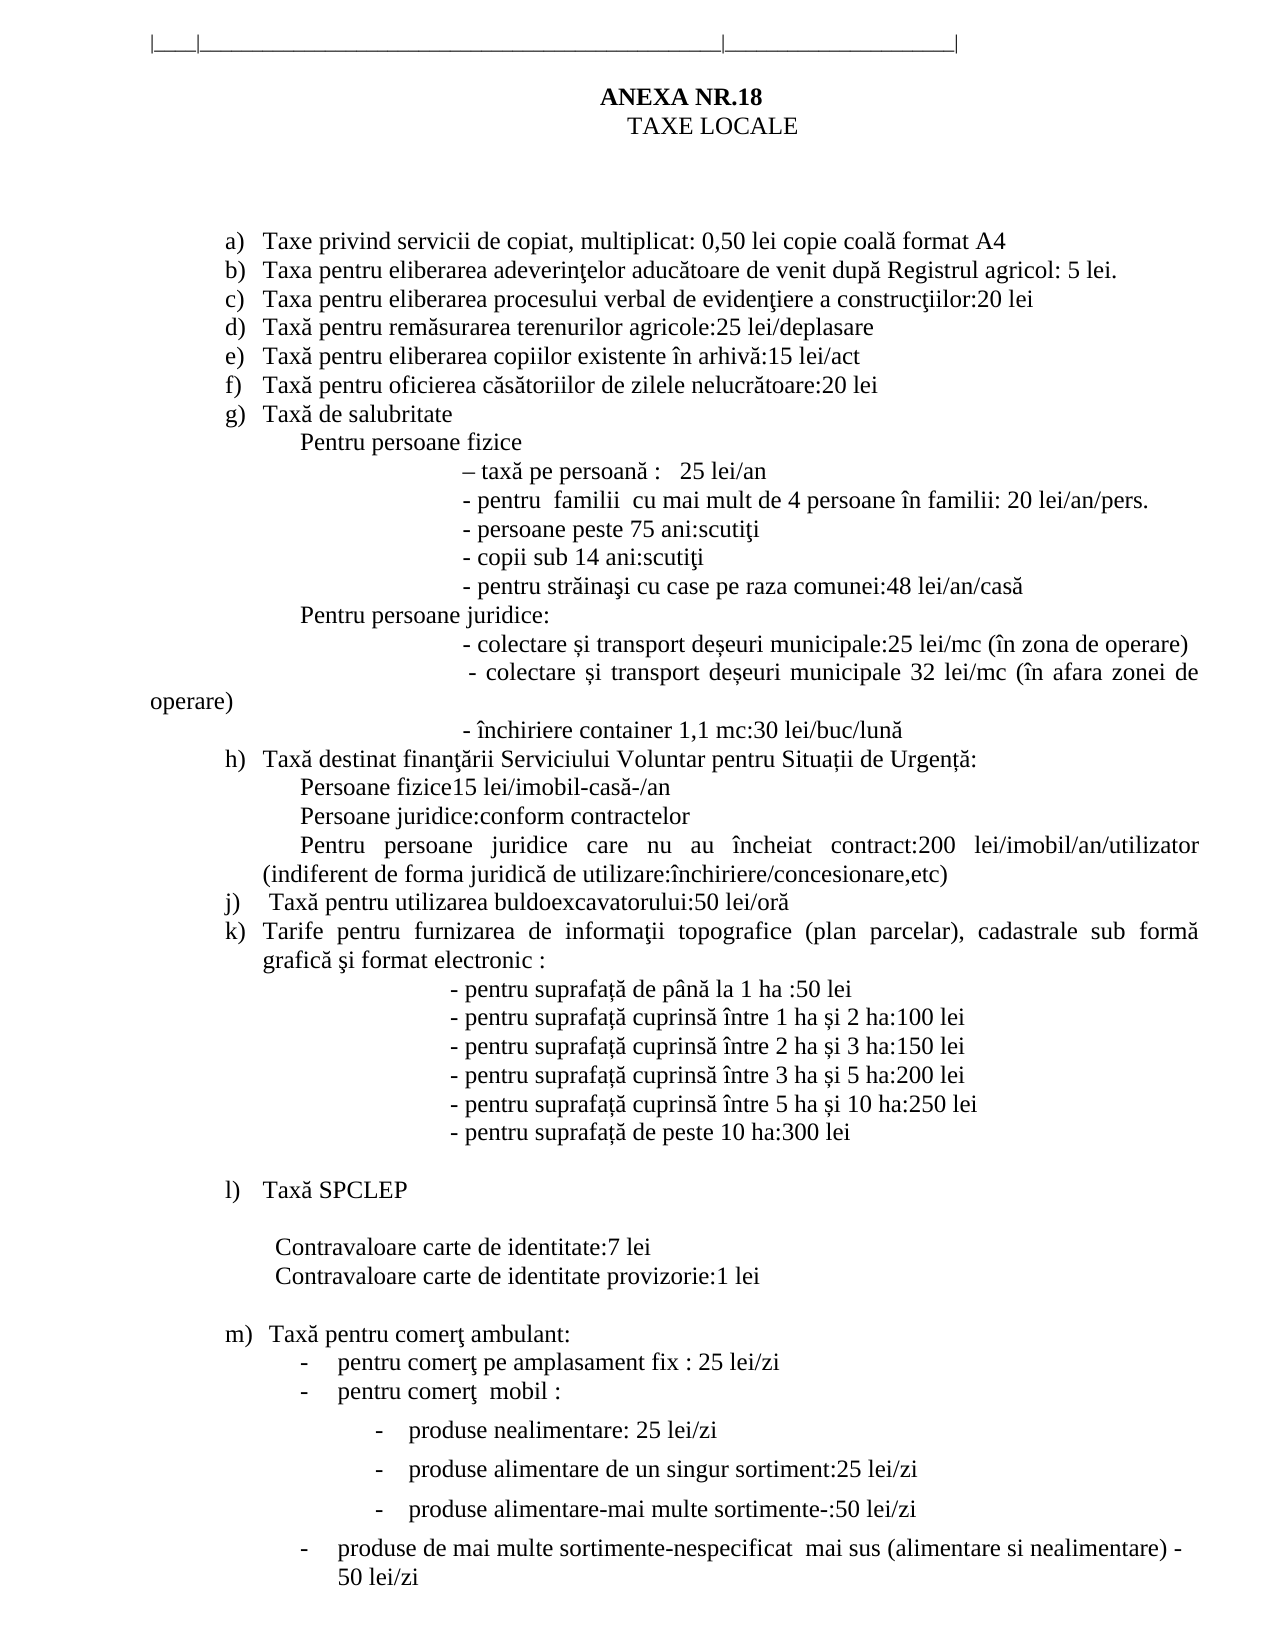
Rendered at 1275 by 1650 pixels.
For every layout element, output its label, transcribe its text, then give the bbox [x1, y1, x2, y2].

list Taxă de salubritate [225, 399, 1200, 427]
text - copii sub 14 ani:scutiţi [462, 542, 1200, 571]
text - colectare și transport deșeuri municipale 32 lei/mc (în afara zonei de operare) [150, 657, 1200, 715]
text Persoane fizice15 lei/imobil-casă-/an [262, 772, 1200, 801]
list produse de mai multe sortimente-nespecificat mai sus (alimentare si nealimentare) - 50 lei/zi [300, 1533, 1200, 1590]
text - pentru suprafață de peste 10 ha:300 lei [262, 1117, 1200, 1146]
text Pentru persoane juridice care nu au încheiat contract:200 lei/imobil/an/utilizator (indiferent de forma juridică de utilizare:închiriere/concesionare,etc) [262, 830, 1200, 887]
list Taxă pentru remăsurarea terenurilor agricole:25 lei/deplasare [225, 312, 1200, 341]
text - produse nealimentare: 25 lei/zi [300, 1415, 1200, 1444]
list Taxă destinat finanţării Serviciului Voluntar pentru Situații de Urgență: [225, 744, 1200, 772]
text – taxă pe persoană : 25 lei/an [375, 456, 1200, 485]
text TAXE LOCALE [150, 111, 1200, 140]
text - pentru suprafață cuprinsă între 2 ha și 3 ha:150 lei [262, 1031, 1200, 1060]
text Pentru persoane juridice: [150, 600, 1200, 629]
text ANEXA NR.18 [150, 82, 1200, 111]
text Persoane juridice:conform contractelor [262, 801, 1200, 830]
list pentru comerţ pe amplasament fix : 25 lei/zi [300, 1347, 1200, 1376]
list pentru comerţ mobil : [300, 1376, 1200, 1405]
list Taxa pentru eliberarea adeverinţelor aducătoare de venit după Registrul agricol: 5 lei. [225, 255, 1200, 284]
text - persoane peste 75 ani:scutiţi [462, 514, 1200, 542]
text - colectare și transport deșeuri municipale:25 lei/mc (în zona de operare) [150, 629, 1200, 657]
text - închiriere container 1,1 mc:30 lei/buc/lună [150, 715, 1200, 744]
text Contravaloare carte de identitate:7 lei [150, 1232, 1200, 1261]
text Contravaloare carte de identitate provizorie:1 lei [150, 1261, 1200, 1290]
text |____|__________________________________________________|______________________| [150, 29, 1200, 54]
text - produse alimentare-mai multe sortimente-:50 lei/zi [300, 1494, 1200, 1522]
text - produse alimentare de un singur sortiment:25 lei/zi [300, 1454, 1200, 1483]
list Taxa pentru eliberarea procesului verbal de evidenţiere a construcţiilor:20 lei [225, 284, 1200, 312]
text - pentru suprafață cuprinsă între 3 ha și 5 ha:200 lei [262, 1060, 1200, 1089]
list Taxă pentru utilizarea buldoexcavatorului:50 lei/oră [225, 887, 1200, 916]
list Taxă SPCLEP [225, 1175, 1200, 1204]
text - pentru străinaşi cu case pe raza comunei:48 lei/an/casă [462, 571, 1200, 600]
list Taxă pentru oficierea căsătoriilor de zilele nelucrătoare:20 lei [225, 370, 1200, 399]
list Taxă pentru comerţ ambulant: [225, 1319, 1200, 1347]
list Taxe privind servicii de copiat, multiplicat: 0,50 lei copie coală format A4 [225, 226, 1200, 255]
text - pentru familii cu mai mult de 4 persoane în familii: 20 lei/an/pers. [150, 485, 1200, 514]
text - pentru suprafață de până la 1 ha :50 lei [262, 974, 1200, 1002]
text - pentru suprafață cuprinsă între 1 ha și 2 ha:100 lei [262, 1002, 1200, 1031]
text - pentru suprafață cuprinsă între 5 ha și 10 ha:250 lei [262, 1089, 1200, 1117]
list Taxă pentru eliberarea copiilor existente în arhivă:15 lei/act [225, 341, 1200, 370]
list Tarife pentru furnizarea de informaţii topografice (plan parcelar), cadastrale sub formă grafică şi format electronic : [225, 916, 1200, 974]
text Pentru persoane fizice [262, 427, 1200, 456]
